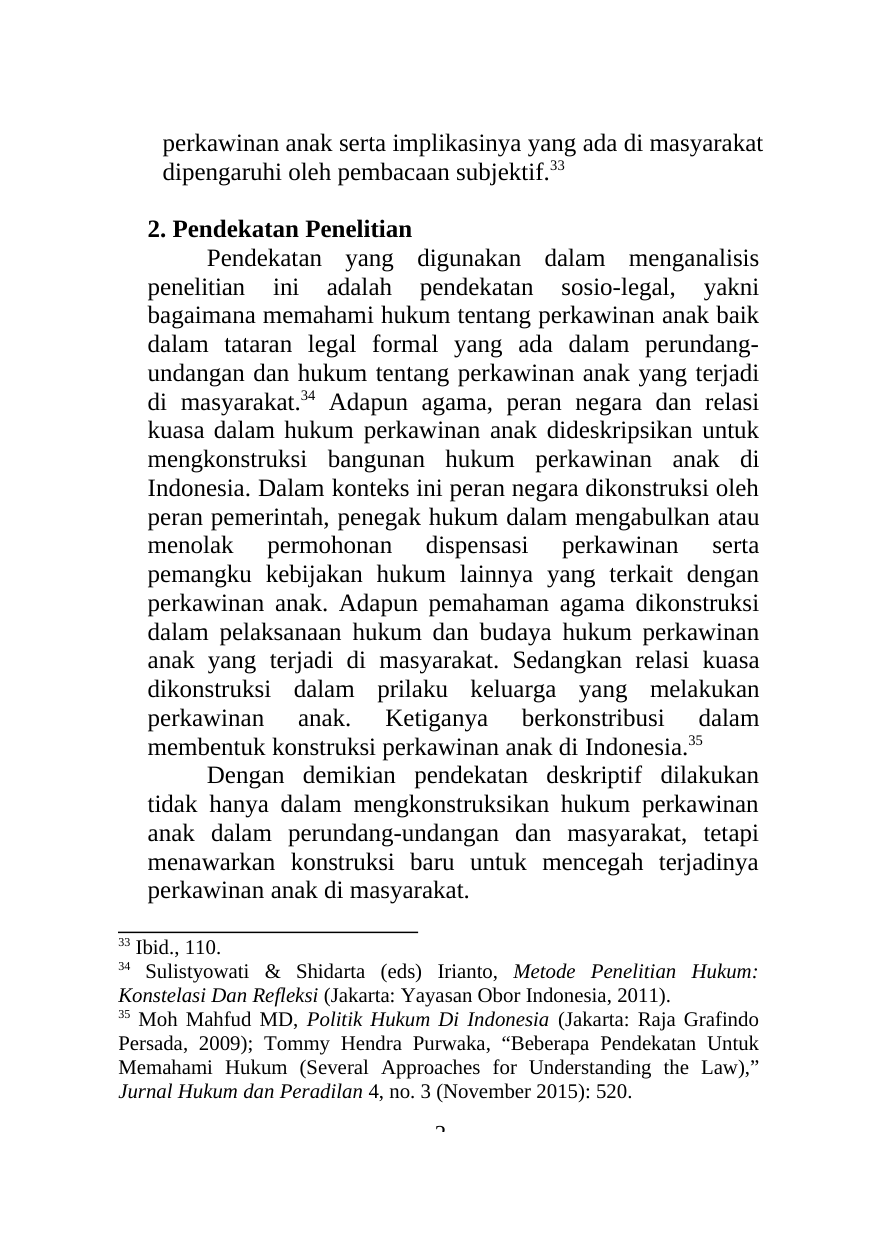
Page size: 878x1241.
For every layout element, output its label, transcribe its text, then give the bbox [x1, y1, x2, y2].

subtitle Pendekatan Penelitian [147, 214, 829, 243]
text 34 Sulistyowati & Shidarta (eds) Irianto, Metode Penelitian Hukum: Konstelasi Dan Refleksi (Jakarta: Yayasan Obor Indonesia, 2011). [118, 959, 759, 1007]
text perkawinan anak serta implikasinya yang ada di masyarakat dipengaruhi oleh pembacaan subjektif.33 [162, 128, 829, 186]
text 35 Moh Mahfud MD, Politik Hukum Di Indonesia (Jakarta: Raja Grafindo Persada, 2009); Tommy Hendra Purwaka, “Beberapa Pendekatan Untuk Memahami Hukum (Several Approaches for Understanding the Law),” Jurnal Hukum dan Peradilan 4, no. 3 (November 2015): 520. [118, 1007, 759, 1103]
text 33 Ibid., 110. [118, 935, 829, 959]
text Pendekatan yang digunakan dalam menganalisis penelitian ini adalah pendekatan sosio-legal, yakni bagaimana memahami hukum tentang perkawinan anak baik dalam tataran legal formal yang ada dalam perundang-undangan dan hukum tentang perkawinan anak yang terjadi di masyarakat.34 Adapun agama, peran negara dan relasi kuasa dalam hukum perkawinan anak dideskripsikan untuk mengkonstruksi bangunan hukum perkawinan anak di Indonesia. Dalam konteks ini peran negara dikonstruksi oleh peran pemerintah, penegak hukum dalam mengabulkan atau menolak permohonan dispensasi perkawinan serta pemangku kebijakan hukum lainnya yang terkait dengan perkawinan anak. Adapun pemahaman agama dikonstruksi dalam pelaksanaan hukum dan budaya hukum perkawinan anak yang terjadi di masyarakat. Sedangkan relasi kuasa dikonstruksi dalam prilaku keluarga yang melakukan perkawinan anak. Ketiganya berkonstribusi dalam membentuk konstruksi perkawinan anak di Indonesia.35 [147, 243, 759, 761]
text Dengan demikian pendekatan deskriptif dilakukan tidak hanya dalam mengkonstruksikan hukum perkawinan anak dalam perundang-undangan dan masyarakat, tetapi menawarkan konstruksi baru untuk mencegah terjadinya perkawinan anak di masyarakat. [147, 761, 759, 904]
